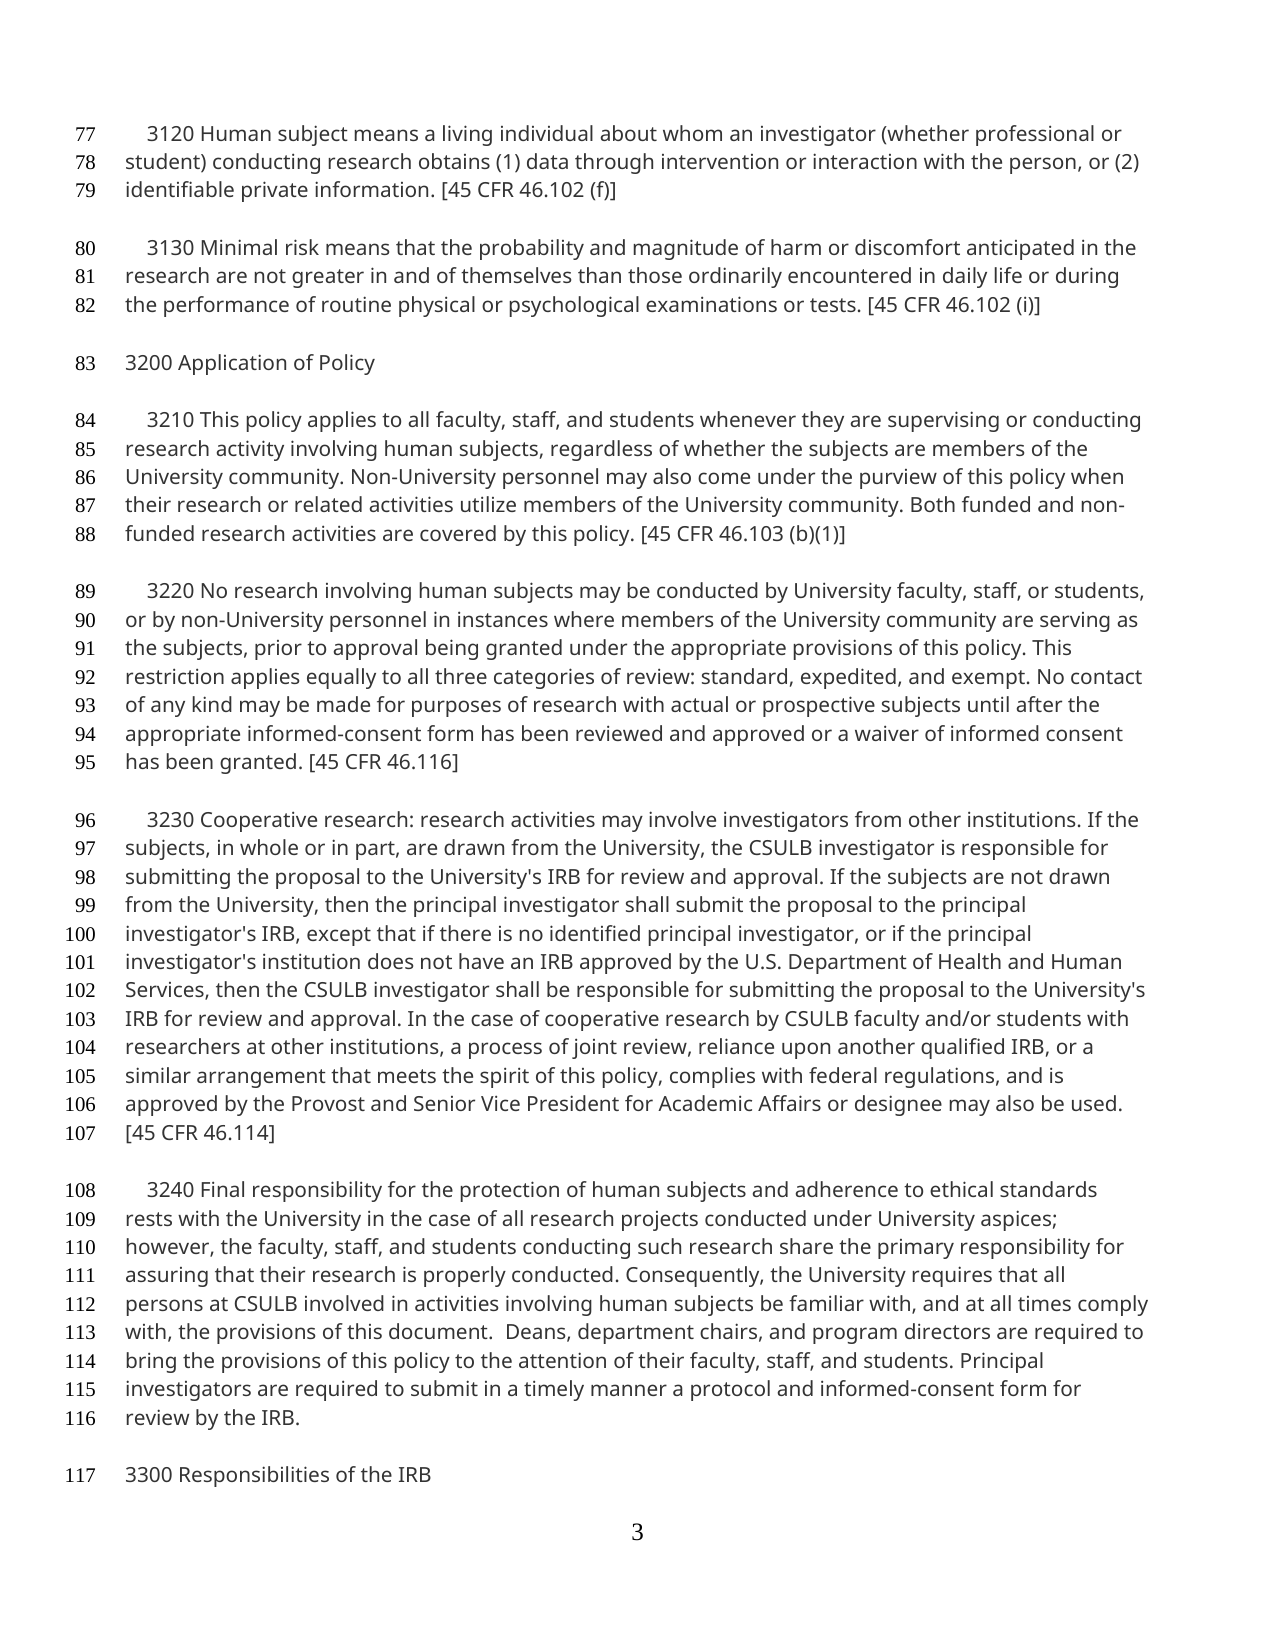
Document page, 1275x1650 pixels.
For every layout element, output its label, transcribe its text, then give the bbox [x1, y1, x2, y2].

text 3300 Responsibilities of the IRB [125, 1460, 1150, 1489]
text 3130 Minimal risk means that the probability and magnitude of harm or discomfort anticipated in the research are not greater in and of themselves than those ordinarily encountered in daily life or during the performance of routine physical or psychological examinations or tests. [45 CFR 46.102 (i)] [125, 233, 1150, 318]
text 3230 Cooperative research: research activities may involve investigators from other institutions. If the subjects, in whole or in part, are drawn from the University, the CSULB investigator is responsible for submitting the proposal to the University's IRB for review and approval. If the subjects are not drawn from the University, then the principal investigator shall submit the proposal to the principal investigator's IRB, except that if there is no identified principal investigator, or if the principal investigator's institution does not have an IRB approved by the U.S. Department of Health and Human Services, then the CSULB investigator shall be responsible for submitting the proposal to the University's IRB for review and approval. In the case of cooperative research by CSULB faculty and/or students with researchers at other institutions, a process of joint review, reliance upon another qualified IRB, or a similar arrangement that meets the spirit of this policy, complies with federal regulations, and is approved by the Provost and Senior Vice President for Academic Affairs or designee may also be used. [45 CFR 46.114] [125, 805, 1150, 1146]
text 3240 Final responsibility for the protection of human subjects and adherence to ethical standards rests with the University in the case of all research projects conducted under University aspices; however, the faculty, staff, and students conducting such research share the primary responsibility for assuring that their research is properly conducted. Consequently, the University requires that all persons at CSULB involved in activities involving human subjects be familiar with, and at all times comply with, the provisions of this document. Deans, department chairs, and program directors are required to bring the provisions of this policy to the attention of their faculty, staff, and students. Principal investigators are required to submit in a timely manner a protocol and informed-consent form for review by the IRB. [125, 1175, 1150, 1431]
text 3200 Application of Policy [125, 348, 1150, 376]
text 3220 No research involving human subjects may be conducted by University faculty, staff, or students, or by non-University personnel in instances where members of the University community are serving as the subjects, prior to approval being granted under the appropriate provisions of this policy. This restriction applies equally to all three categories of review: standard, expedited, and exempt. No contact of any kind may be made for purposes of research with actual or prospective subjects until after the appropriate informed-consent form has been reviewed and approved or a waiver of informed consent has been granted. [45 CFR 46.116] [125, 577, 1150, 776]
text 3210 This policy applies to all faculty, staff, and students whenever they are supervising or conducting research activity involving human subjects, regardless of whether the subjects are members of the University community. Non-University personnel may also come under the purview of this policy when their research or related activities utilize members of the University community. Both funded and non-funded research activities are covered by this policy. [45 CFR 46.103 (b)(1)] [125, 405, 1150, 547]
text 3120 Human subject means a living individual about whom an investigator (whether professional or student) conducting research obtains (1) data through intervention or interaction with the person, or (2) identifiable private information. [45 CFR 46.102 (f)] [125, 119, 1150, 204]
